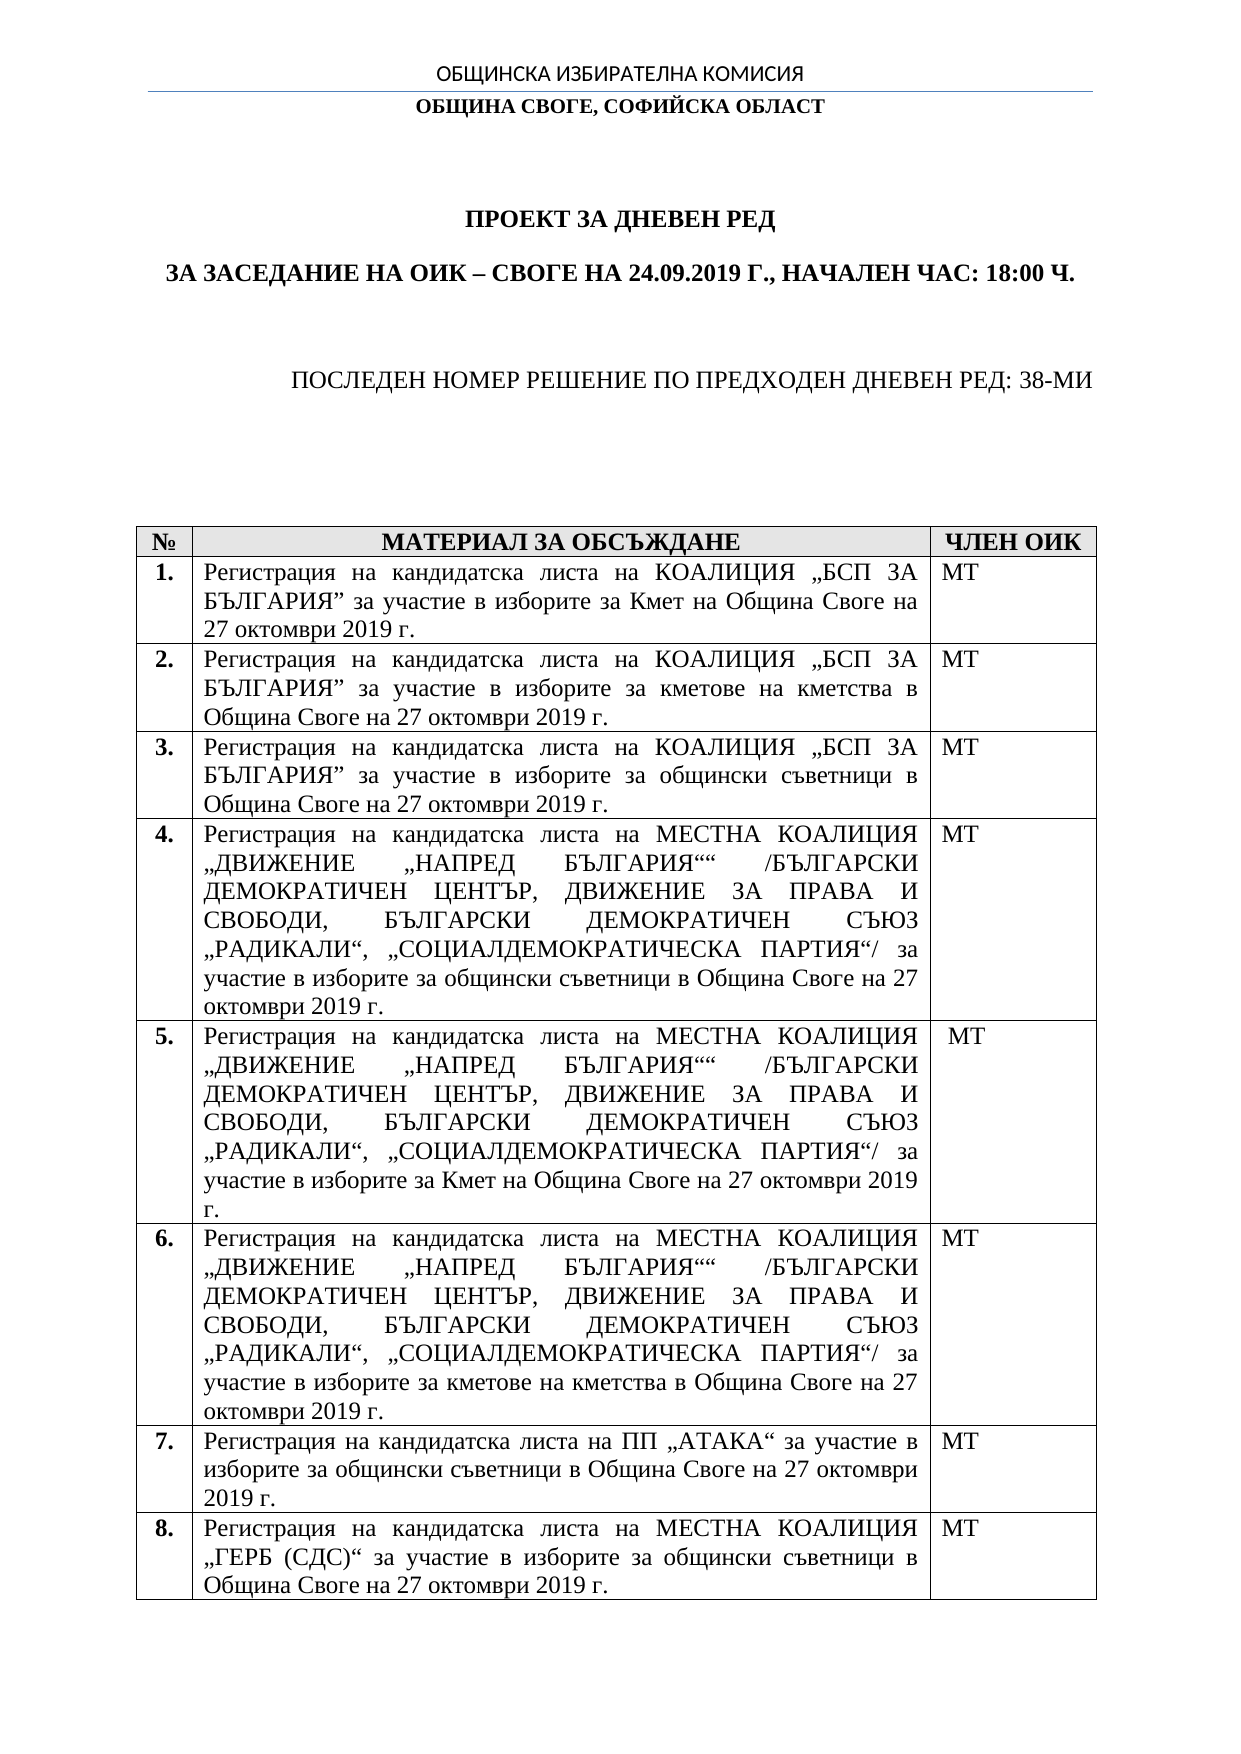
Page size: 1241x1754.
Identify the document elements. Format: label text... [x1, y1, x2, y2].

table_cell Регистрация на кандидатска листа на МЕСТНА КОАЛИЦИЯ „ГЕРБ (СДС)“ за участие в изборите за общински съветници в Община Своге на 27 октомври 2019 г. [193, 1513, 930, 1599]
table_cell 2. [137, 644, 192, 731]
table_cell МТ [931, 1426, 1096, 1512]
table_cell Регистрация на кандидатска листа на МЕСТНА КОАЛИЦИЯ „ДВИЖЕНИЕ „НАПРЕД БЪЛГАРИЯ““ /БЪЛГАРСКИ ДЕМОКРАТИЧЕН ЦЕНТЪР, ДВИЖЕНИЕ ЗА ПРАВА И СВОБОДИ, БЪЛГАРСКИ ДЕМОКРАТИЧЕН СЪЮЗ „РАДИКАЛИ“, „СОЦИАЛДЕМОКРАТИЧЕСКА ПАРТИЯ“/ за участие в изборите за Кмет на Община Своге на 27 октомври 2019 г. [193, 1021, 930, 1222]
table_cell Регистрация на кандидатска листа на ПП „АТАКА“ за участие в изборите за общински съветници в Община Своге на 27 октомври 2019 г. [193, 1426, 930, 1512]
table_cell 3. [137, 732, 192, 818]
table_cell МТ [931, 819, 1096, 1020]
table_cell Регистрация на кандидатска листа на КОАЛИЦИЯ „БСП ЗА БЪЛГАРИЯ” за участие в изборите за Кмет на Община Своге на 27 октомври 2019 г. [193, 557, 930, 643]
table_cell МТ [931, 1224, 1096, 1425]
table_cell МТ [931, 1021, 1096, 1222]
table_cell МТ [931, 732, 1096, 818]
table_cell Регистрация на кандидатска листа на КОАЛИЦИЯ „БСП ЗА БЪЛГАРИЯ” за участие в изборите за общински съветници в Община Своге на 27 октомври 2019 г. [193, 732, 930, 818]
text ПРОЕКТ ЗА ДНЕВЕН РЕД [148, 204, 1093, 233]
table_cell МТ [931, 1513, 1096, 1599]
table_cell 6. [137, 1224, 192, 1425]
table_cell 1. [137, 557, 192, 643]
text ЗА ЗАСЕДАНИЕ НА ОИК – СВОГЕ НА 24.09.2019 Г., НАЧАЛЕН ЧАС: 18:00 Ч. [148, 258, 1093, 286]
table_cell Регистрация на кандидатска листа на МЕСТНА КОАЛИЦИЯ „ДВИЖЕНИЕ „НАПРЕД БЪЛГАРИЯ““ /БЪЛГАРСКИ ДЕМОКРАТИЧЕН ЦЕНТЪР, ДВИЖЕНИЕ ЗА ПРАВА И СВОБОДИ, БЪЛГАРСКИ ДЕМОКРАТИЧЕН СЪЮЗ „РАДИКАЛИ“, „СОЦИАЛДЕМОКРАТИЧЕСКА ПАРТИЯ“/ за участие в изборите за общински съветници в Община Своге на 27 октомври 2019 г. [193, 819, 930, 1020]
table_cell 5. [137, 1021, 192, 1222]
table_cell 4. [137, 819, 192, 1020]
table_cell 8. [137, 1513, 192, 1599]
table_header ЧЛЕН ОИК [931, 527, 1096, 556]
text ПОСЛЕДЕН НОМЕР РЕШЕНИЕ ПО ПРЕДХОДЕН ДНЕВЕН РЕД: 38-МИ [148, 365, 1093, 394]
table_cell МТ [931, 557, 1096, 643]
table_cell МТ [931, 644, 1096, 731]
table_cell Регистрация на кандидатска листа на МЕСТНА КОАЛИЦИЯ „ДВИЖЕНИЕ „НАПРЕД БЪЛГАРИЯ““ /БЪЛГАРСКИ ДЕМОКРАТИЧЕН ЦЕНТЪР, ДВИЖЕНИЕ ЗА ПРАВА И СВОБОДИ, БЪЛГАРСКИ ДЕМОКРАТИЧЕН СЪЮЗ „РАДИКАЛИ“, „СОЦИАЛДЕМОКРАТИЧЕСКА ПАРТИЯ“/ за участие в изборите за кметове на кметства в Община Своге на 27 октомври 2019 г. [193, 1224, 930, 1425]
table_cell Регистрация на кандидатска листа на КОАЛИЦИЯ „БСП ЗА БЪЛГАРИЯ” за участие в изборите за кметове на кметства в Община Своге на 27 октомври 2019 г. [193, 644, 930, 731]
table_cell 7. [137, 1426, 192, 1512]
table_header МАТЕРИАЛ ЗА ОБСЪЖДАНЕ [193, 527, 930, 556]
table_header № [137, 527, 192, 556]
